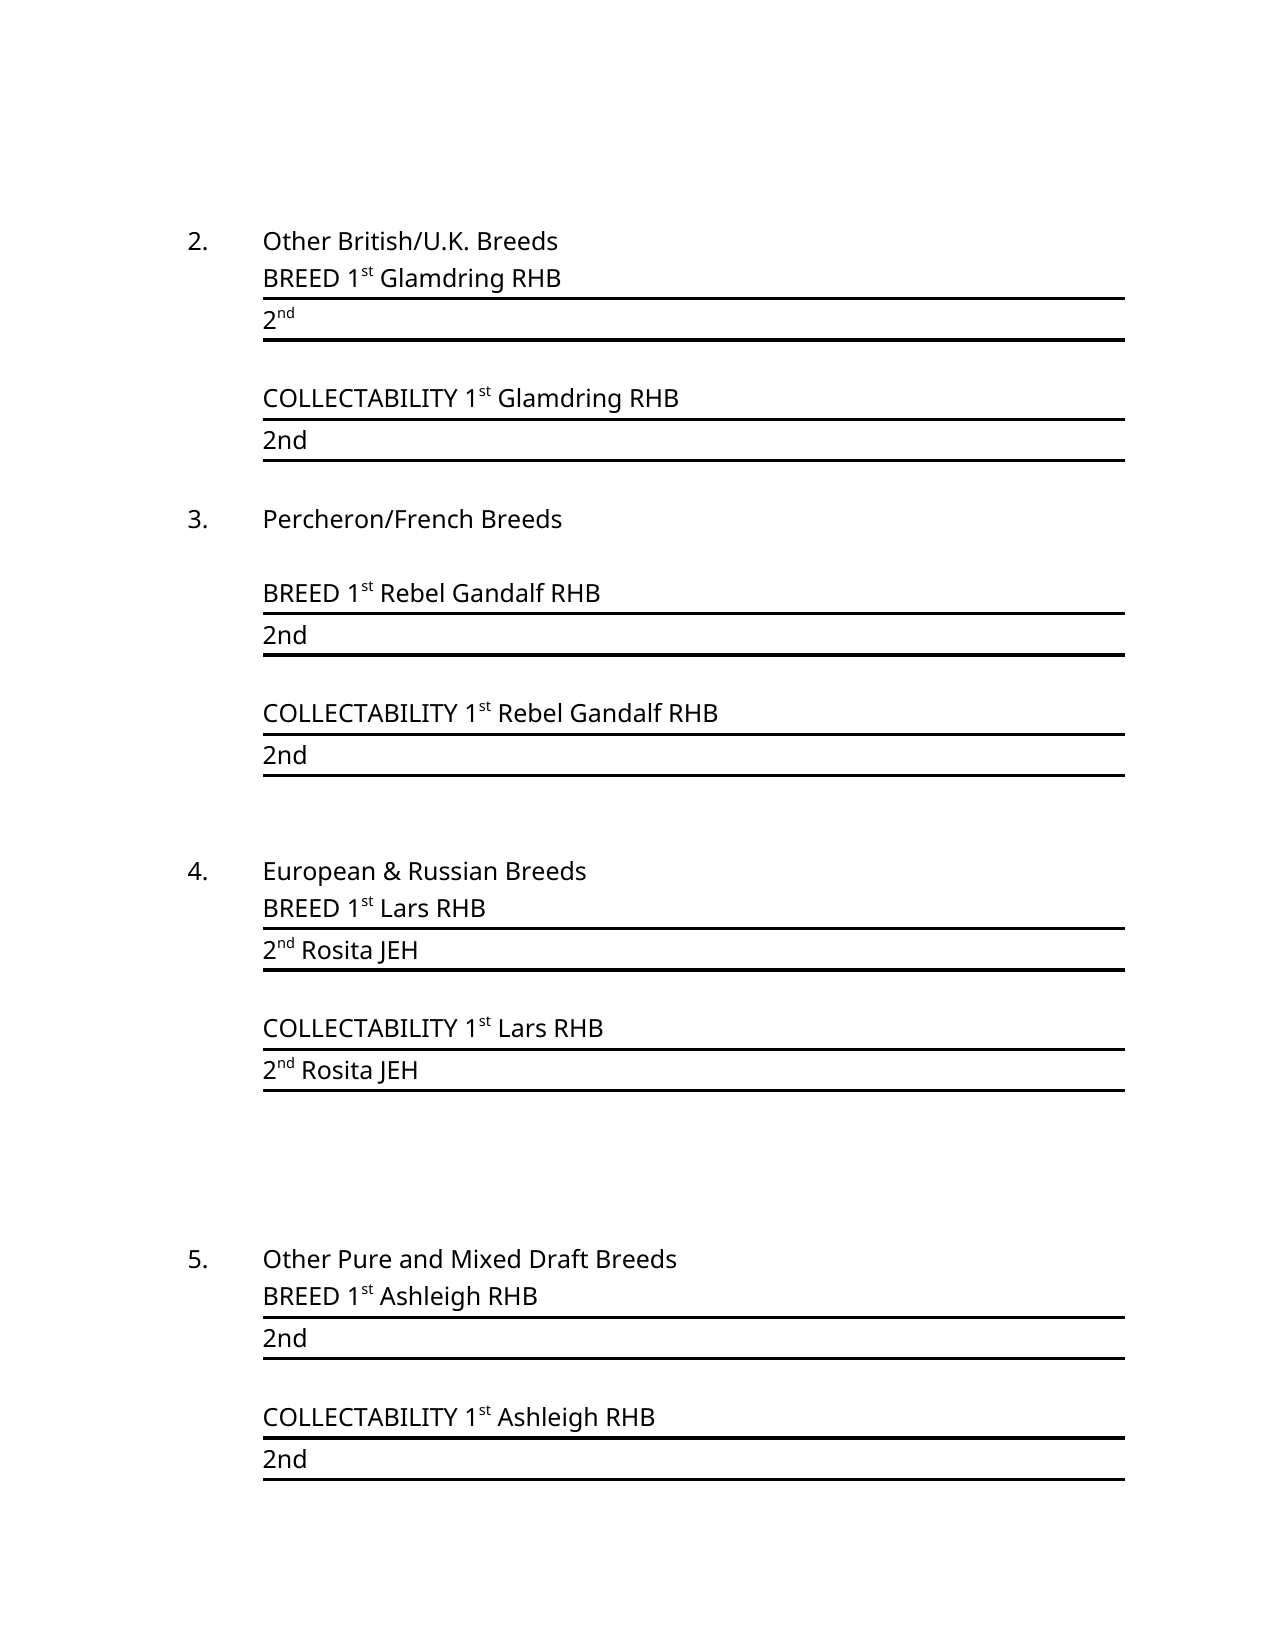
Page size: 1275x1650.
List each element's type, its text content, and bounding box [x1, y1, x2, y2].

list 2nd Rosita JEH [262, 1049, 1125, 1092]
list COLLECTABILITY 1st Rebel Gandalf RHB [262, 696, 1125, 730]
list 2nd [262, 734, 1125, 777]
list COLLECTABILITY 1st Lars RHB [262, 1011, 1125, 1045]
list BREED 1st Lars RHB [262, 890, 1125, 924]
list 2nd [262, 298, 1125, 342]
list 2nd [262, 613, 1125, 657]
list Other Pure and Mixed Draft Breeds [187, 1242, 1125, 1276]
list 2nd [262, 419, 1125, 462]
list Percheron/French Breeds [187, 502, 1125, 536]
list 2nd [262, 1437, 1125, 1481]
list BREED 1st Rebel Gandalf RHB [262, 575, 1125, 609]
list 2nd Rosita JEH [262, 928, 1125, 972]
list COLLECTABILITY 1st Ashleigh RHB [262, 1399, 1125, 1434]
list Other British/U.K. Breeds [187, 223, 1125, 258]
list BREED 1st Glamdring RHB [262, 260, 1125, 294]
list European & Russian Breeds [187, 853, 1125, 888]
list COLLECTABILITY 1st Glamdring RHB [262, 381, 1125, 415]
list BREED 1st Ashleigh RHB [262, 1279, 1125, 1313]
list 2nd [262, 1317, 1125, 1360]
